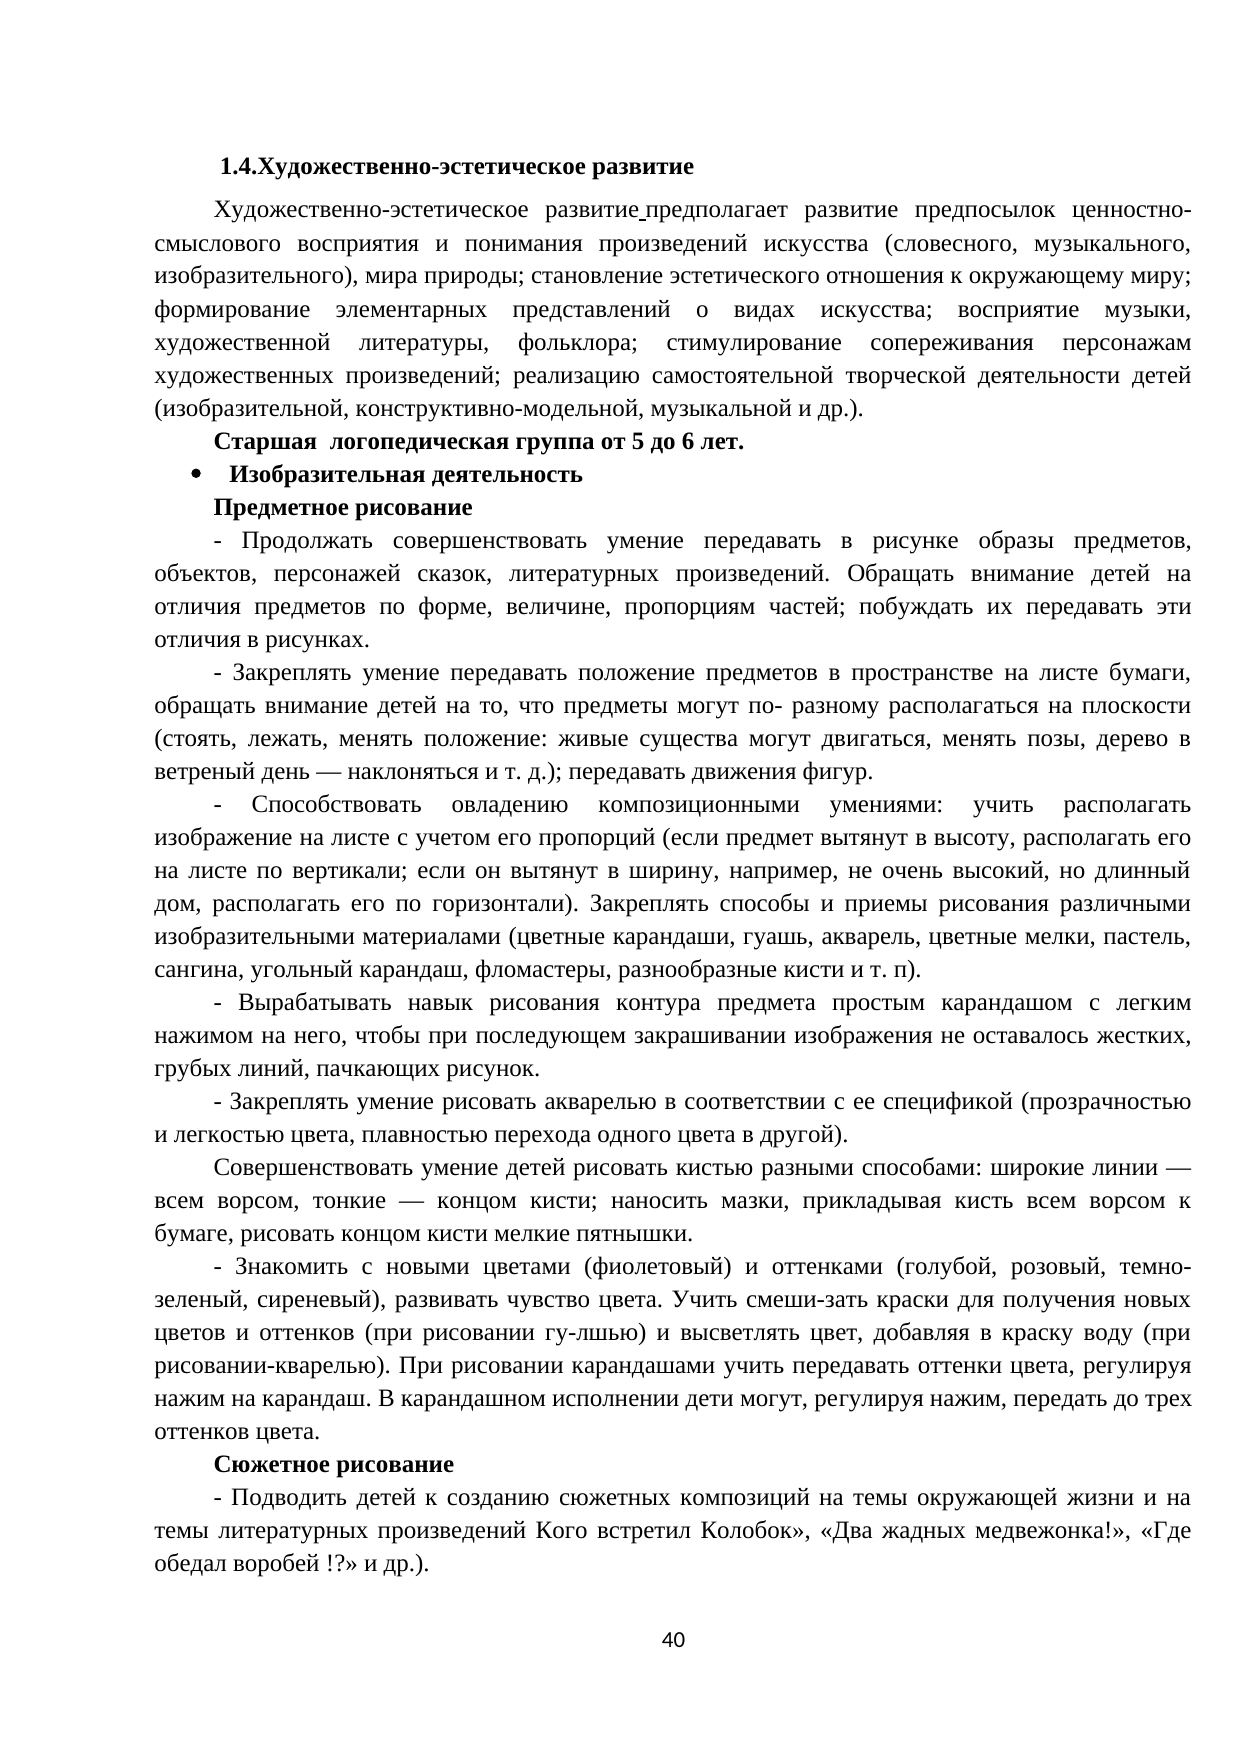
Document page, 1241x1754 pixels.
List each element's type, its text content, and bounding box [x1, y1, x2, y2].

text Художественно-эстетическое развитие предполагает развитие предпосылок ценностно-смыслового восприятия и понимания произведений искусства (словесного, музыкального, изобразительного), мира природы; становление эстетического отношения к окружающему миру; формирование элементарных представлений о видах искусства; восприятие музыки, художественной литературы, фольклора; стимулирование сопереживания персонажам художественных произведений; реализацию самостоятельной творческой деятельности детей (изобразительной, конструктивно-модельной, музыкальной и др.). [154, 194, 1192, 421]
text Старшая логопедическая группа от 5 до 6 лет. [154, 426, 1192, 454]
text Совершенствовать умение детей рисовать кистью разными способами: широкие линии — всем ворсом, тонкие — концом кисти; наносить мазки, прикладывая кисть всем ворсом к бумаге, рисовать концом кисти мелкие пятнышки. [154, 1152, 1192, 1247]
text - Закреплять умение рисовать акварелью в соответствии с ее спецификой (прозрачностью и легкостью цвета, плавностью перехода одного цвета в другой). [154, 1086, 1192, 1148]
text Сюжетное рисование [154, 1449, 1192, 1478]
text Предметное рисование [154, 492, 1192, 521]
text - Способствовать овладению композиционными умениями: учить располагать изображение на листе с учетом его пропорций (если предмет вытянут в высоту, располагать его на листе по вертикали; если он вытянут в ширину, например, не очень высокий, но длинный дом, располагать его по горизонтали). Закреплять способы и приемы рисования различными изобразительными материалами (цветные карандаши, гуашь, акварель, цветные мелки, пастель, сангина, угольный карандаш, фломастеры, разнообразные кисти и т. п). [154, 789, 1192, 983]
text - Знакомить с новыми цветами (фиолетовый) и оттенками (голубой, poзовый, темно-зеленый, сиреневый), развивать чувство цвета. Учить смеши-зать краски для получения новых цветов и оттенков (при рисовании гу-лшью) и высветлять цвет, добавляя в краску воду (при рисовании-кварелью). При рисовании карандашами учить передавать оттенки цвета, регулируя нажим на карандаш. В карандашном исполнении дети могут, регулируя нажим, передать до трех оттенков цвета. [154, 1251, 1192, 1445]
text - Продолжать совершенствовать умение передавать в рисунке образы предметов, объектов, персонажей сказок, литературных произведений. Обращать внимание детей на отличия предметов по форме, величине, пропорциям частей; побуждать их передавать эти отличия в рисунках. [154, 525, 1192, 653]
list Изобразительная деятельность [192, 459, 1192, 487]
text - Вырабатывать навык рисования контура предмета простым карандашом с легким нажимом на него, чтобы при последующем закрашивании изображения не оставалось жестких, грубых линий, пачкающих рисунок. [154, 987, 1192, 1082]
text 1.4.Художественно-эстетическое развитие [154, 151, 1192, 180]
text - Закреплять умение передавать положение предметов в пространстве на листе бумаги, обращать внимание детей на то, что предметы могут по- разному располагаться на плоскости (стоять, лежать, менять положение: живые существа могут двигаться, менять позы, дерево в ветреный день — наклоняться и т. д.); передавать движения фигур. [154, 657, 1192, 785]
text - Подводить детей к созданию сюжетных композиций на темы окружающей жизни и на темы литературных произведений Кого встретил Колобок», «Два жадных медвежонка!», «Где обедал воробей !?» и др.). [154, 1482, 1192, 1577]
